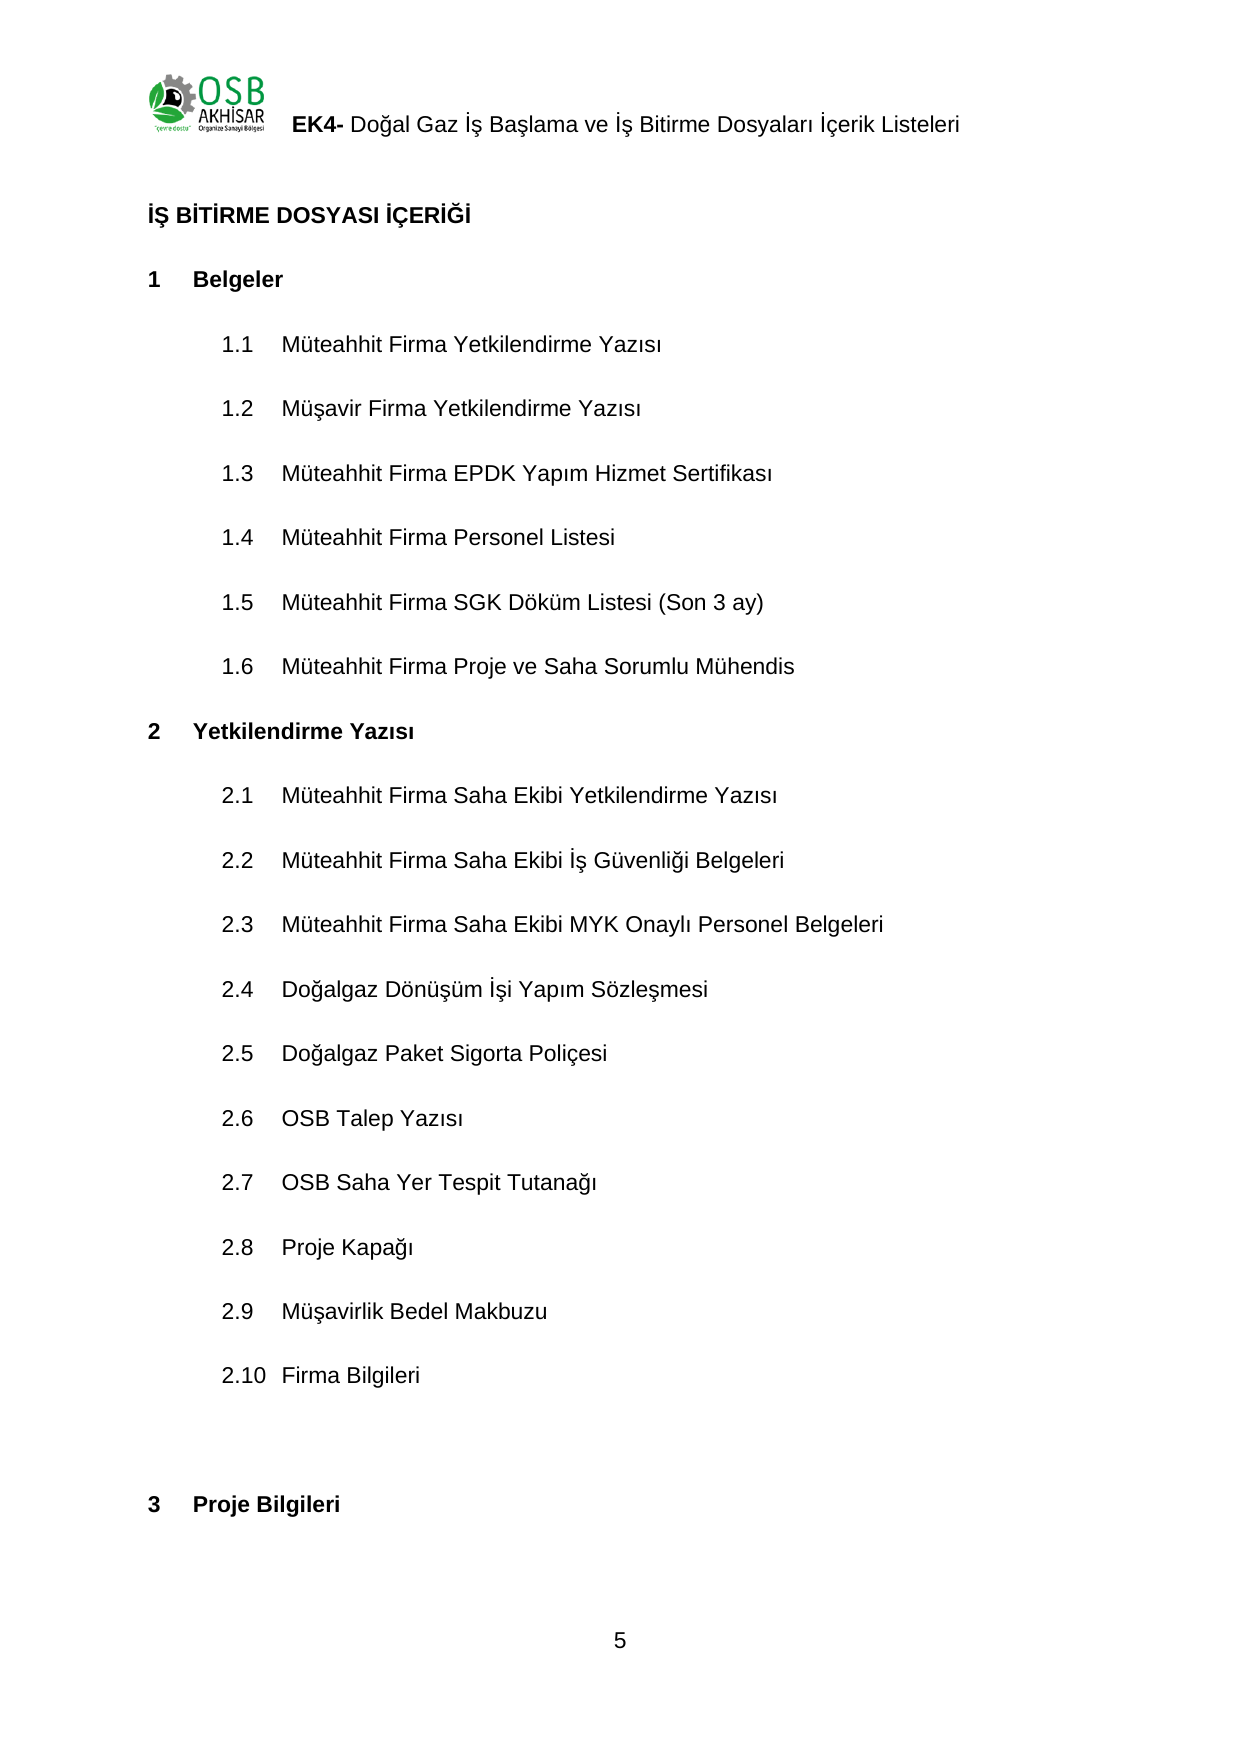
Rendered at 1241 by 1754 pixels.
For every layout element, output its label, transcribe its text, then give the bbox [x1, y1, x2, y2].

subtitle Müşavir Firma Yetkilendirme Yazısı [221, 395, 1093, 422]
subtitle Doğalgaz Paket Sigorta Poliçesi [221, 1040, 1093, 1066]
subtitle Belgeler [148, 266, 1093, 293]
subtitle Müteahhit Firma Yetkilendirme Yazısı [221, 331, 1093, 357]
subtitle Müteahhit Firma SGK Döküm Listesi (Son 3 ay) [221, 589, 1093, 615]
subtitle Müteahhit Firma Saha Ekibi Yetkilendirme Yazısı [221, 782, 1093, 808]
subtitle OSB Talep Yazısı [221, 1104, 1093, 1131]
subtitle Müteahhit Firma EPDK Yapım Hizmet Sertifikası [221, 460, 1093, 486]
subtitle Yetkilendirme Yazısı [148, 718, 1093, 744]
subtitle Müteahhit Firma Proje ve Saha Sorumlu Mühendis [221, 653, 1093, 679]
subtitle Doğalgaz Dönüşüm İşi Yapım Sözleşmesi [221, 976, 1093, 1002]
text İŞ BİTİRME DOSYASI İÇERİĞİ [148, 202, 1093, 228]
subtitle Müteahhit Firma Saha Ekibi MYK Onaylı Personel Belgeleri [221, 911, 1093, 937]
subtitle Proje Bilgileri [148, 1491, 1093, 1518]
subtitle Proje Kapağı [221, 1233, 1093, 1260]
subtitle Müteahhit Firma Saha Ekibi İş Güvenliği Belgeleri [221, 847, 1093, 873]
picture [147, 73, 292, 133]
subtitle Firma Bilgileri [221, 1362, 1093, 1389]
subtitle OSB Saha Yer Tespit Tutanağı [221, 1169, 1093, 1195]
subtitle Müteahhit Firma Personel Listesi [221, 524, 1093, 551]
subtitle Müşavirlik Bedel Makbuzu [221, 1298, 1093, 1324]
